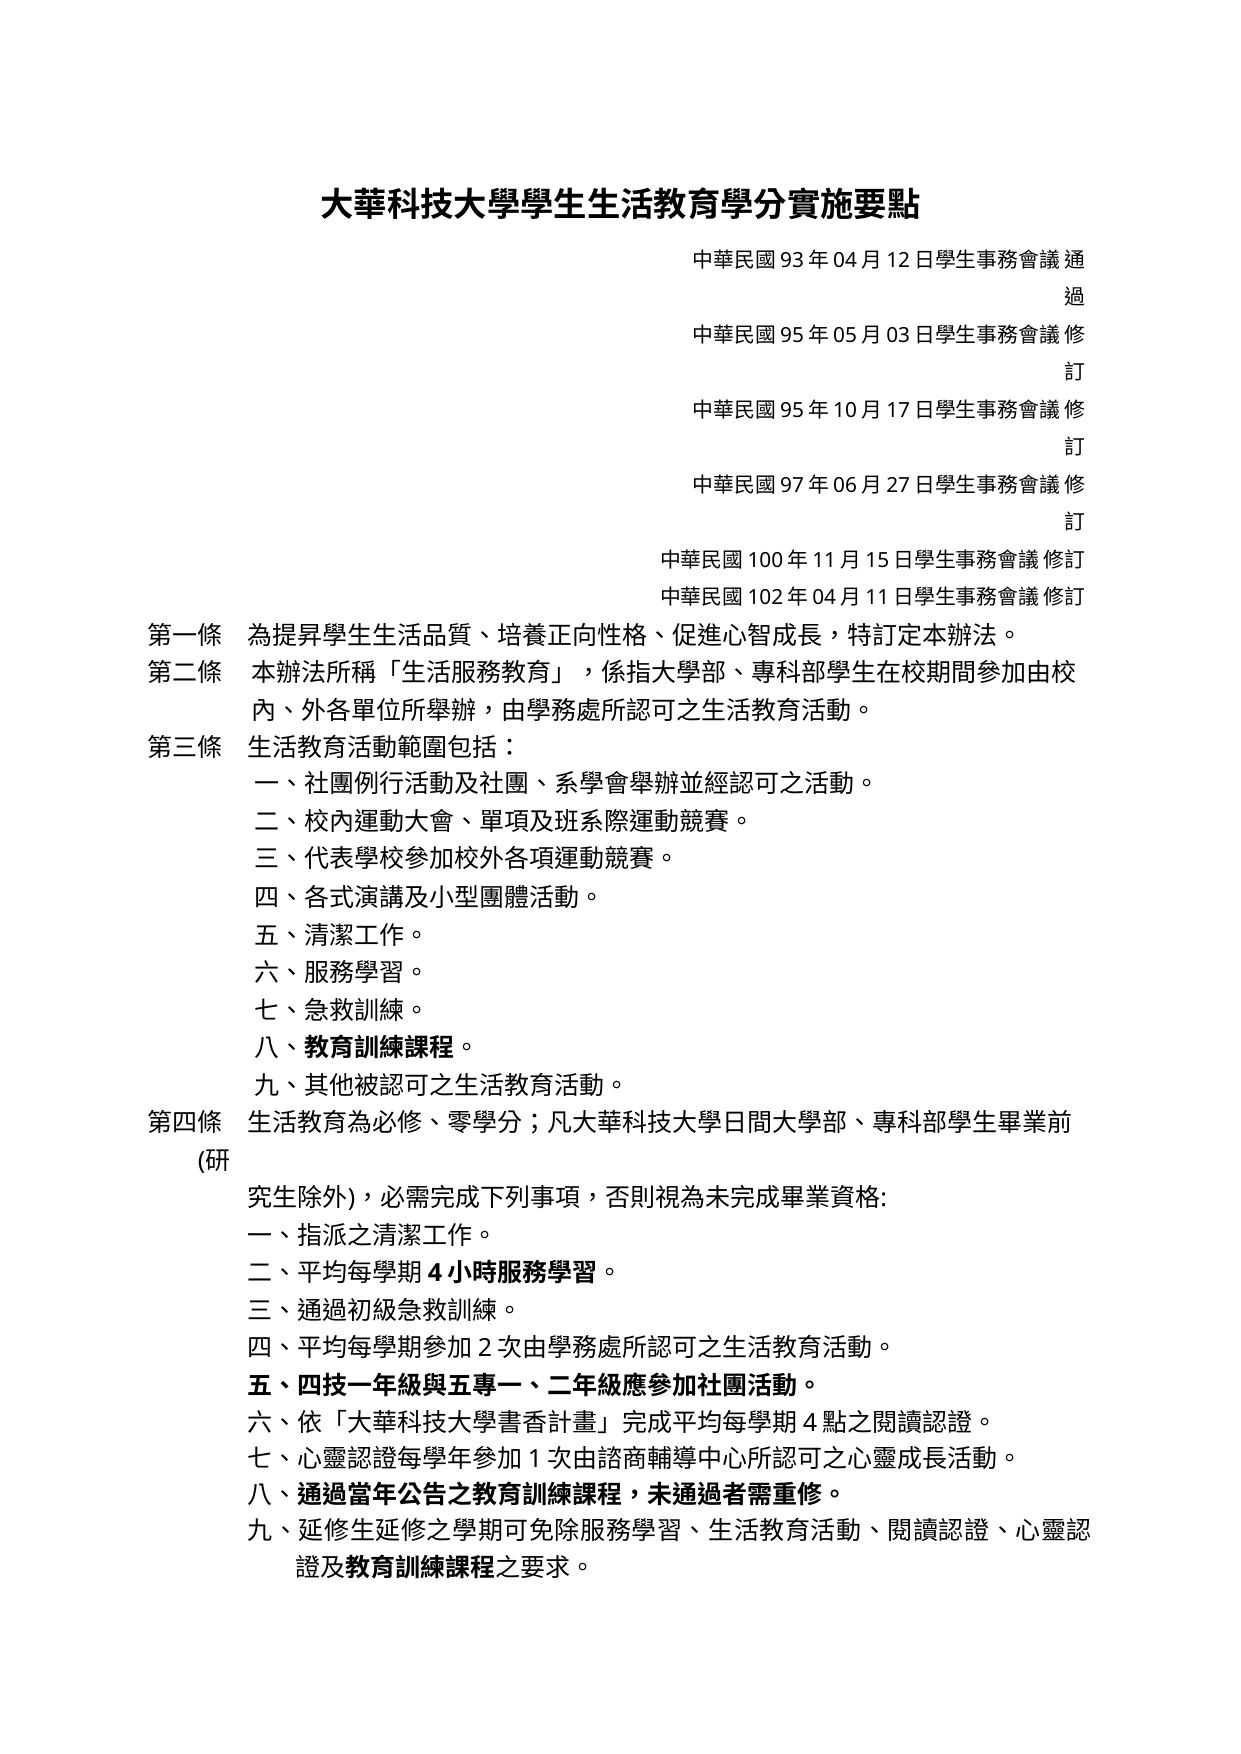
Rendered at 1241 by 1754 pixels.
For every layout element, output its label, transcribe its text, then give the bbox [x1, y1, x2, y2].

text 九、其他被認可之生活教育活動。 [241, 1064, 1092, 1102]
text 七、心靈認證每學年參加1次由諮商輔導中心所認可之心靈成長活動。 [248, 1438, 1092, 1474]
list 為提昇學生生活品質、培養正向性格、促進心智成長，特訂定本辦法。 [148, 614, 1092, 652]
text 八、通過當年公告之教育訓練課程，未通過者需重修。 [248, 1474, 1092, 1511]
text 究生除外)，必需完成下列事項，否則視為未完成畢業資格: [148, 1177, 1092, 1214]
list 生活教育為必修、零學分；凡大華科技大學日間大學部、專科部學生畢業前(研 [148, 1102, 1092, 1177]
text 九、延修生延修之學期可免除服務學習、生活教育活動、閱讀認證、心靈認證及教育訓練課程之要求。 [247, 1511, 1092, 1583]
text 一、指派之清潔工作。 [248, 1214, 1092, 1252]
list 本辦法所稱「生活服務教育」，係指大學部、專科部學生在校期間參加由校內、外各單位所舉辦，由學務處所認可之生活教育活動。 [148, 652, 1092, 727]
text 中華民國102年04月11日學生事務會議 修訂 [148, 577, 1085, 614]
text 六、服務學習。 [241, 952, 1092, 989]
text 四、平均每學期參加2次由學務處所認可之生活教育活動。 [248, 1327, 1092, 1364]
text 五、清潔工作。 [241, 914, 1092, 952]
text 二、校內運動大會、單項及班系際運動競賽。 [254, 802, 1092, 839]
text 八、教育訓練課程。 [241, 1027, 1092, 1064]
text 一、社團例行活動及社團、系學會舉辦並經認可之活動。 [254, 764, 1092, 802]
list 生活教育活動範圍包括： [148, 727, 1092, 764]
text 二、平均每學期4小時服務學習。 [248, 1252, 1092, 1289]
text 學生事務會議 修訂 [148, 389, 1085, 464]
text 學生事務會議 修訂 [148, 464, 1085, 539]
text 七、急救訓練。 [241, 989, 1092, 1027]
text 五、四技一年級與五專一、二年級應參加社團活動。 [248, 1364, 1092, 1402]
text 六、依「大華科技大學書香計畫」完成平均每學期4點之閱讀認證。 [248, 1402, 1092, 1438]
text 大華科技大學學生生活教育學分實施要點 [148, 164, 1092, 239]
text 三、代表學校參加校外各項運動競賽。 [254, 839, 1092, 877]
text 學生事務會議 通過 [148, 239, 1085, 314]
text 中華民國95年05月03日學生事務會議 修訂 [148, 314, 1085, 389]
text 中華民國100年11月15日學生事務會議 修訂 [148, 539, 1085, 577]
text 三、通過初級急救訓練。 [248, 1289, 1092, 1327]
text 四、各式演講及小型團體活動。 [241, 877, 1092, 914]
